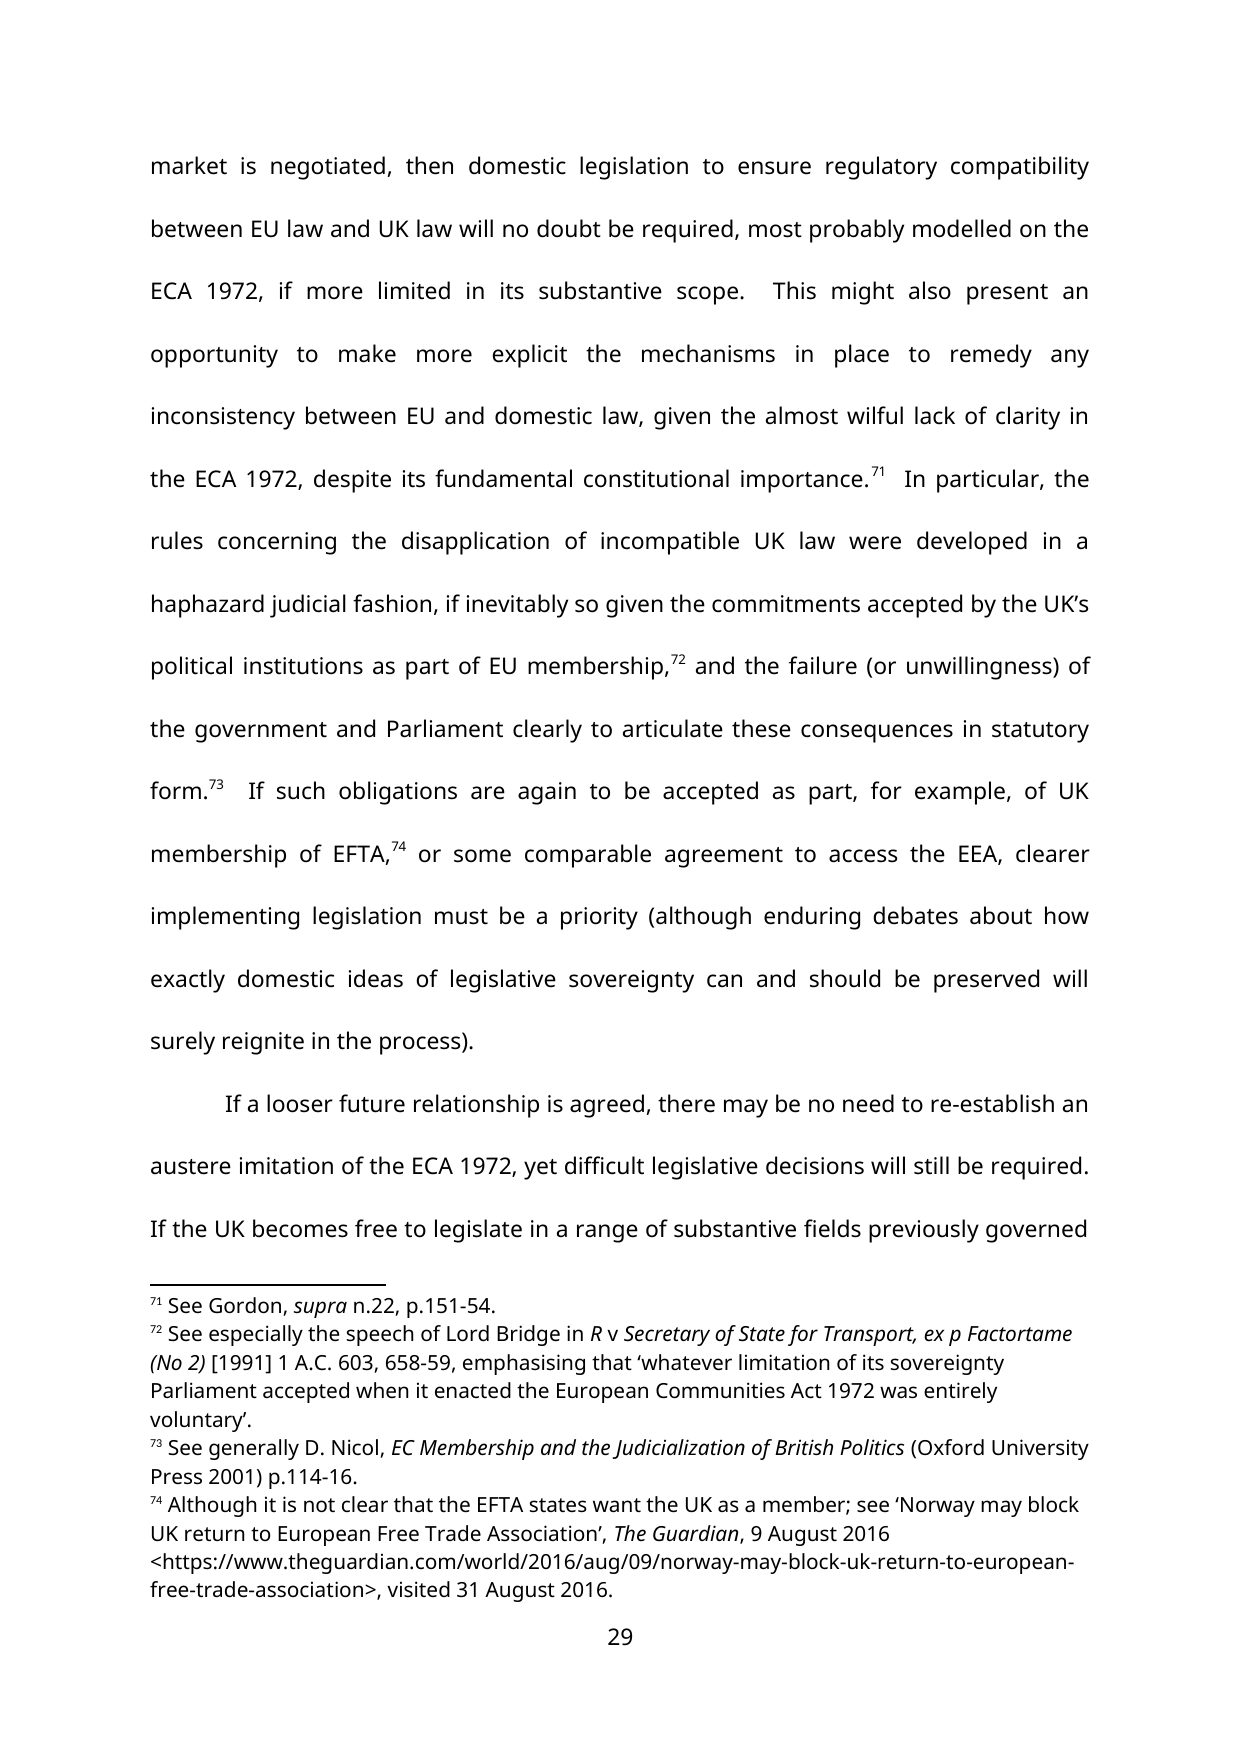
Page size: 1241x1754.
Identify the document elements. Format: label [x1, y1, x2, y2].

text [150, 1087, 1090, 1244]
text [150, 150, 1090, 1056]
